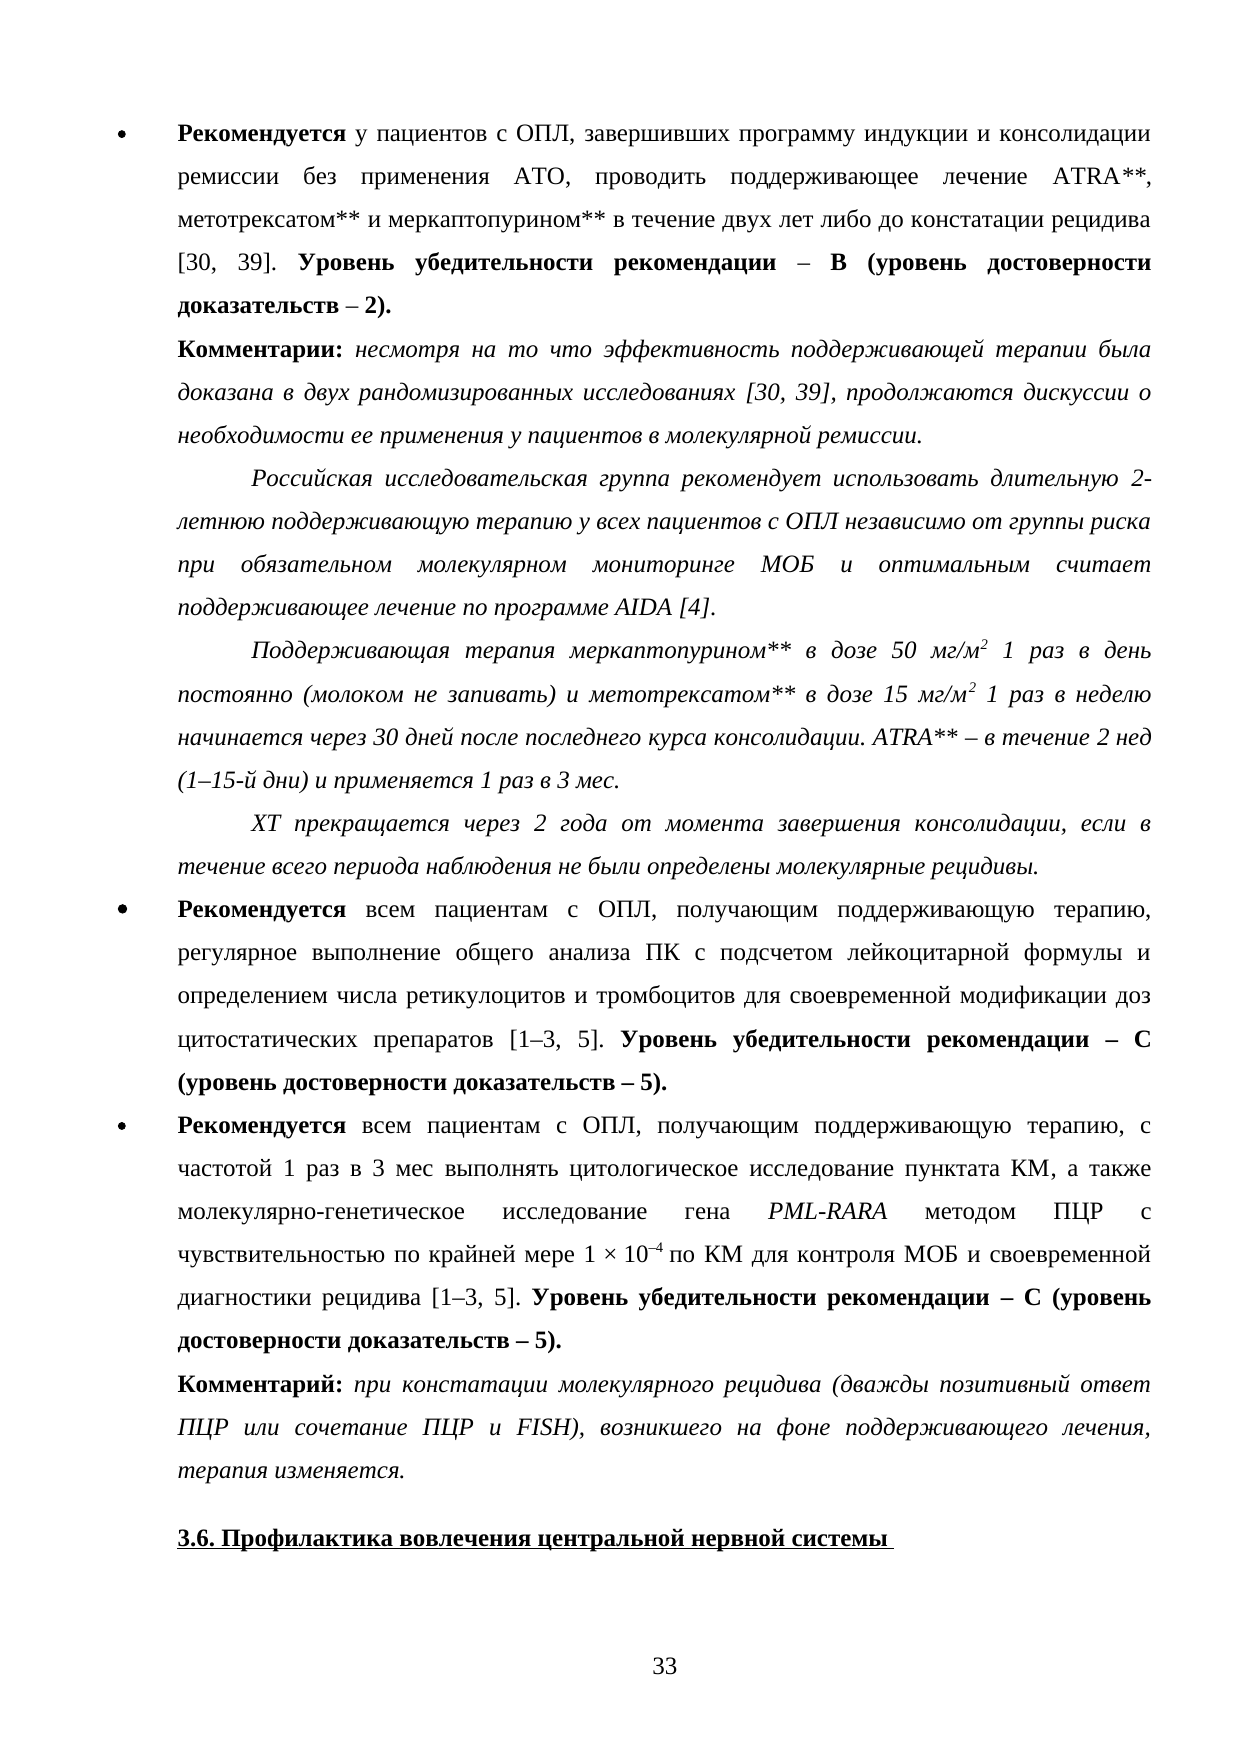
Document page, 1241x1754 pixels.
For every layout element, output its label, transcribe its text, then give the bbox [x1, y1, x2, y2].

text Поддерживающая терапия меркаптопурином** в дозе 50 мг/м2 1 раз в день постоянно (молоком не запивать) и метотрексатом** в дозе 15 мг/м2 1 раз в неделю начинается через 30 дней после последнего курса консолидации. ATRA** ‒ в течение 2 нед (1‒15-й дни) и применяется 1 раз в 3 мес. [177, 636, 1152, 794]
text ХТ прекращается через 2 года от момента завершения консолидации, если в течение всего периода наблюдения не были определены молекулярные рецидивы. [177, 808, 1152, 880]
subtitle 3.6. Профилактика вовлечения центральной нервной системы [177, 1523, 1152, 1552]
list Рекомендуется всем пациентам с ОПЛ, получающим поддерживающую терапию, регулярное выполнение общего анализа ПК с подсчетом лейкоцитарной формулы и определением числа ретикулоцитов и тромбоцитов для своевременной модификации доз цитостатических препаратов [1–3, 5]. Уровень убедительности рекомендации ‒ С (уровень достоверности доказательств – 5). [118, 894, 1152, 1096]
list Рекомендуется у пациентов с ОПЛ, завершивших программу индукции и консолидации ремиссии без применения АТО, проводить поддерживающее лечение ATRA**, метотрексатом** и меркаптопурином** в течение двух лет либо до констатации рецидива [30, 39]. Уровень убедительности рекомендации ‒ B (уровень достоверности доказательств ‒ 2). [118, 118, 1152, 319]
text Комментарии: несмотря на то что эффективность поддерживающей терапии была доказана в двух рандомизированных исследованиях [30, 39], продолжаются дискуссии о необходимости ее применения у пациентов в молекулярной ремиссии. [177, 334, 1152, 449]
list Рекомендуется всем пациентам с ОПЛ, получающим поддерживающую терапию, с частотой 1 раз в 3 мес выполнять цитологическое исследование пунктата КМ, а также молекулярно-генетическое исследование гена PML-RARA методом ПЦР с чувствительностью по крайней мере 1 × 10‒4 по КМ для контроля МОБ и своевременной диагностики рецидива [1–3, 5]. Уровень убедительности рекомендации ‒ С (уровень достоверности доказательств – 5). [118, 1110, 1152, 1354]
text Российская исследовательская группа рекомендует использовать длительную 2-летнюю поддерживающую терапию у всех пациентов с ОПЛ независимо от группы риска при обязательном молекулярном мониторинге МОБ и оптимальным считает поддерживающее лечение по программе AIDA [4]. [177, 463, 1152, 621]
text Комментарий: при констатации молекулярного рецидива (дважды позитивный ответ ПЦР или сочетание ПЦР и FISH), возникшего на фоне поддерживающего лечения, терапия изменяется. [177, 1369, 1152, 1484]
